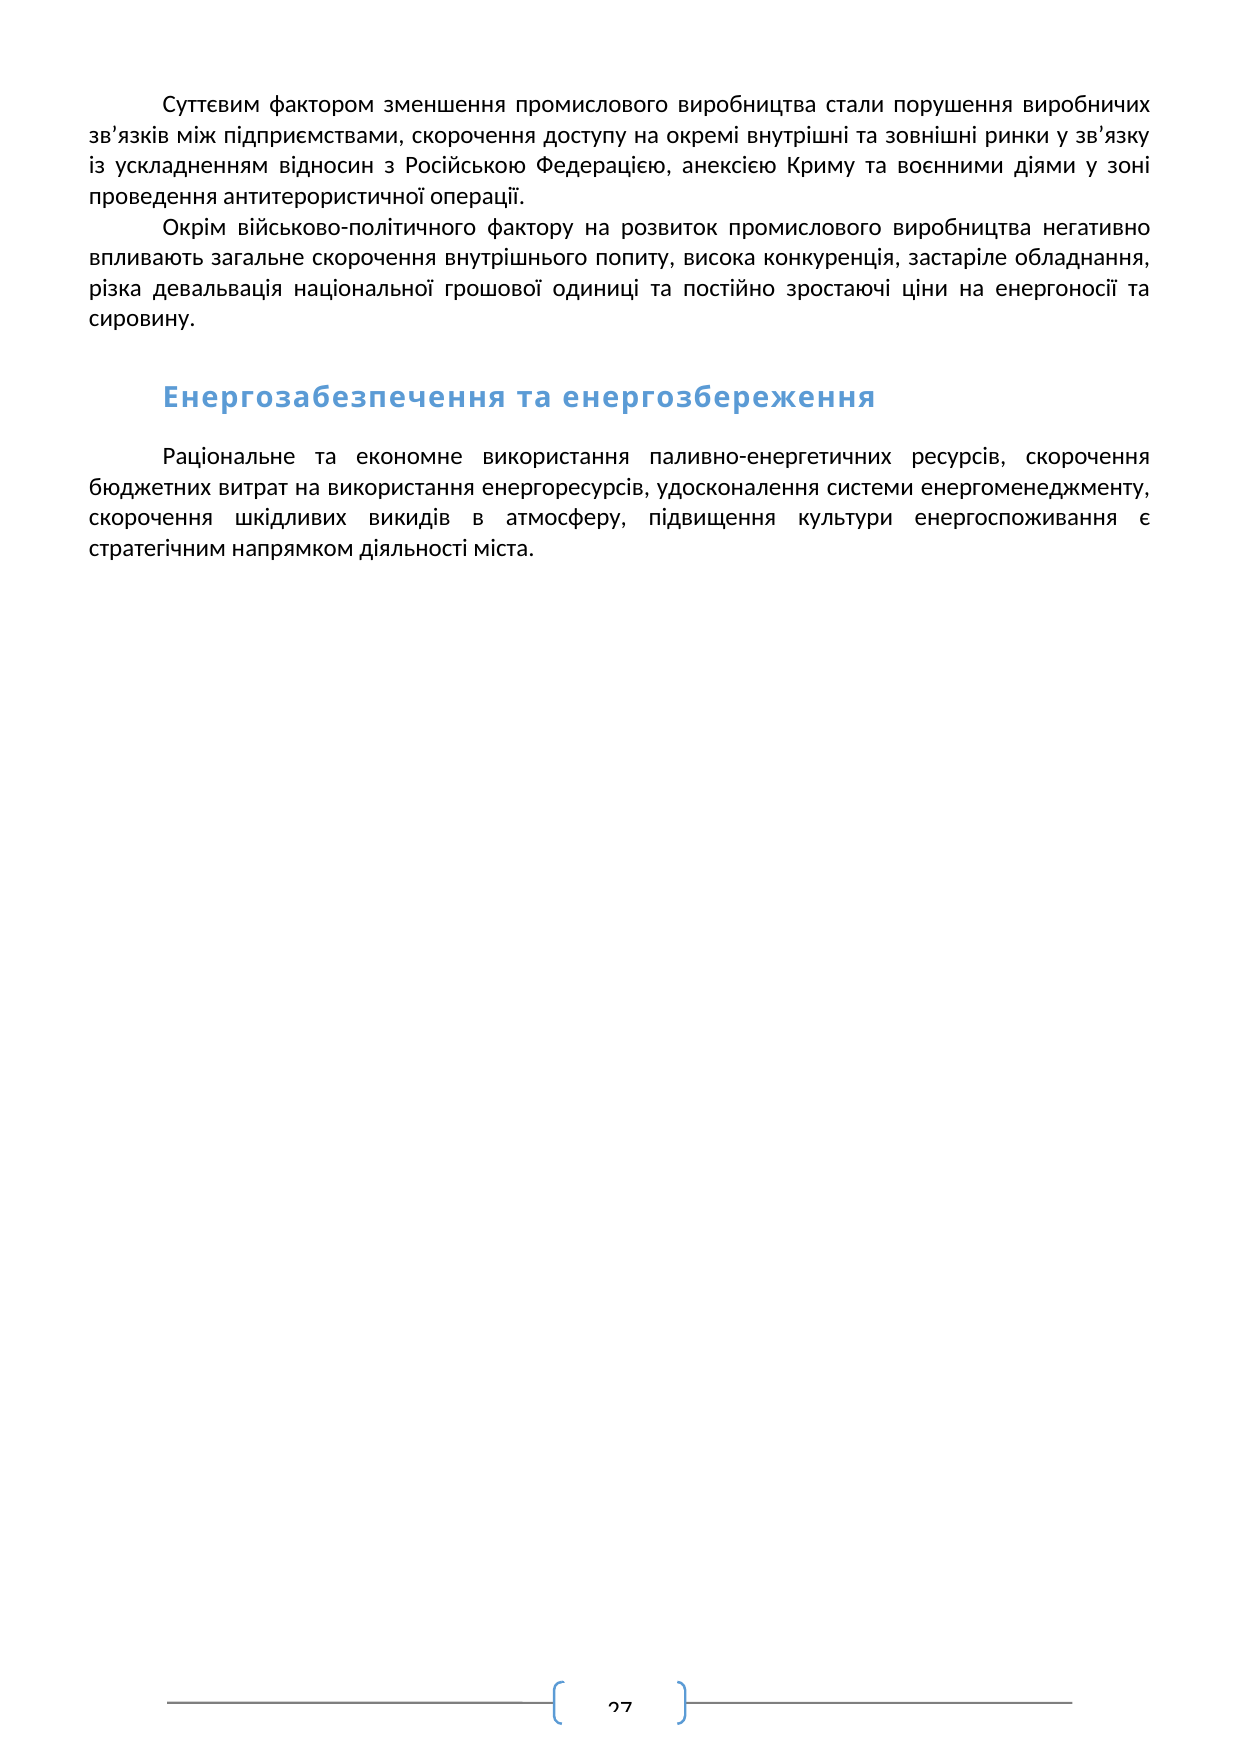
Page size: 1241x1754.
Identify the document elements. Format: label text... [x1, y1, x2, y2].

text Окрім військово-політичного фактору на розвиток промислового виробництва негативно впливають загальне скорочення внутрішнього попиту, висока конкуренція, застаріле обладнання, різка девальвація національної грошової одиниці та постійно зростаючі ціни на енергоносії та сировину. [89, 211, 1152, 333]
text Раціональне та економне використання паливно-енергетичних ресурсів, скорочення бюджетних витрат на використання енергоресурсів, удосконалення системи енергоменеджменту, скорочення шкідливих викидів в атмосферу, підвищення культури енергоспоживання є стратегічним напрямком діяльності міста. [89, 441, 1152, 563]
subtitle Енергозабезпечення та енергозбереження [89, 376, 1152, 416]
text Суттєвим фактором зменшення промислового виробництва стали порушення виробничих зв’язків між підприємствами, скорочення доступу на окремі внутрішні та зовнішні ринки у зв’язку із ускладненням відносин з Російською Федерацією, анексією Криму та воєнними діями у зоні проведення антитерористичної операції. [89, 89, 1152, 211]
